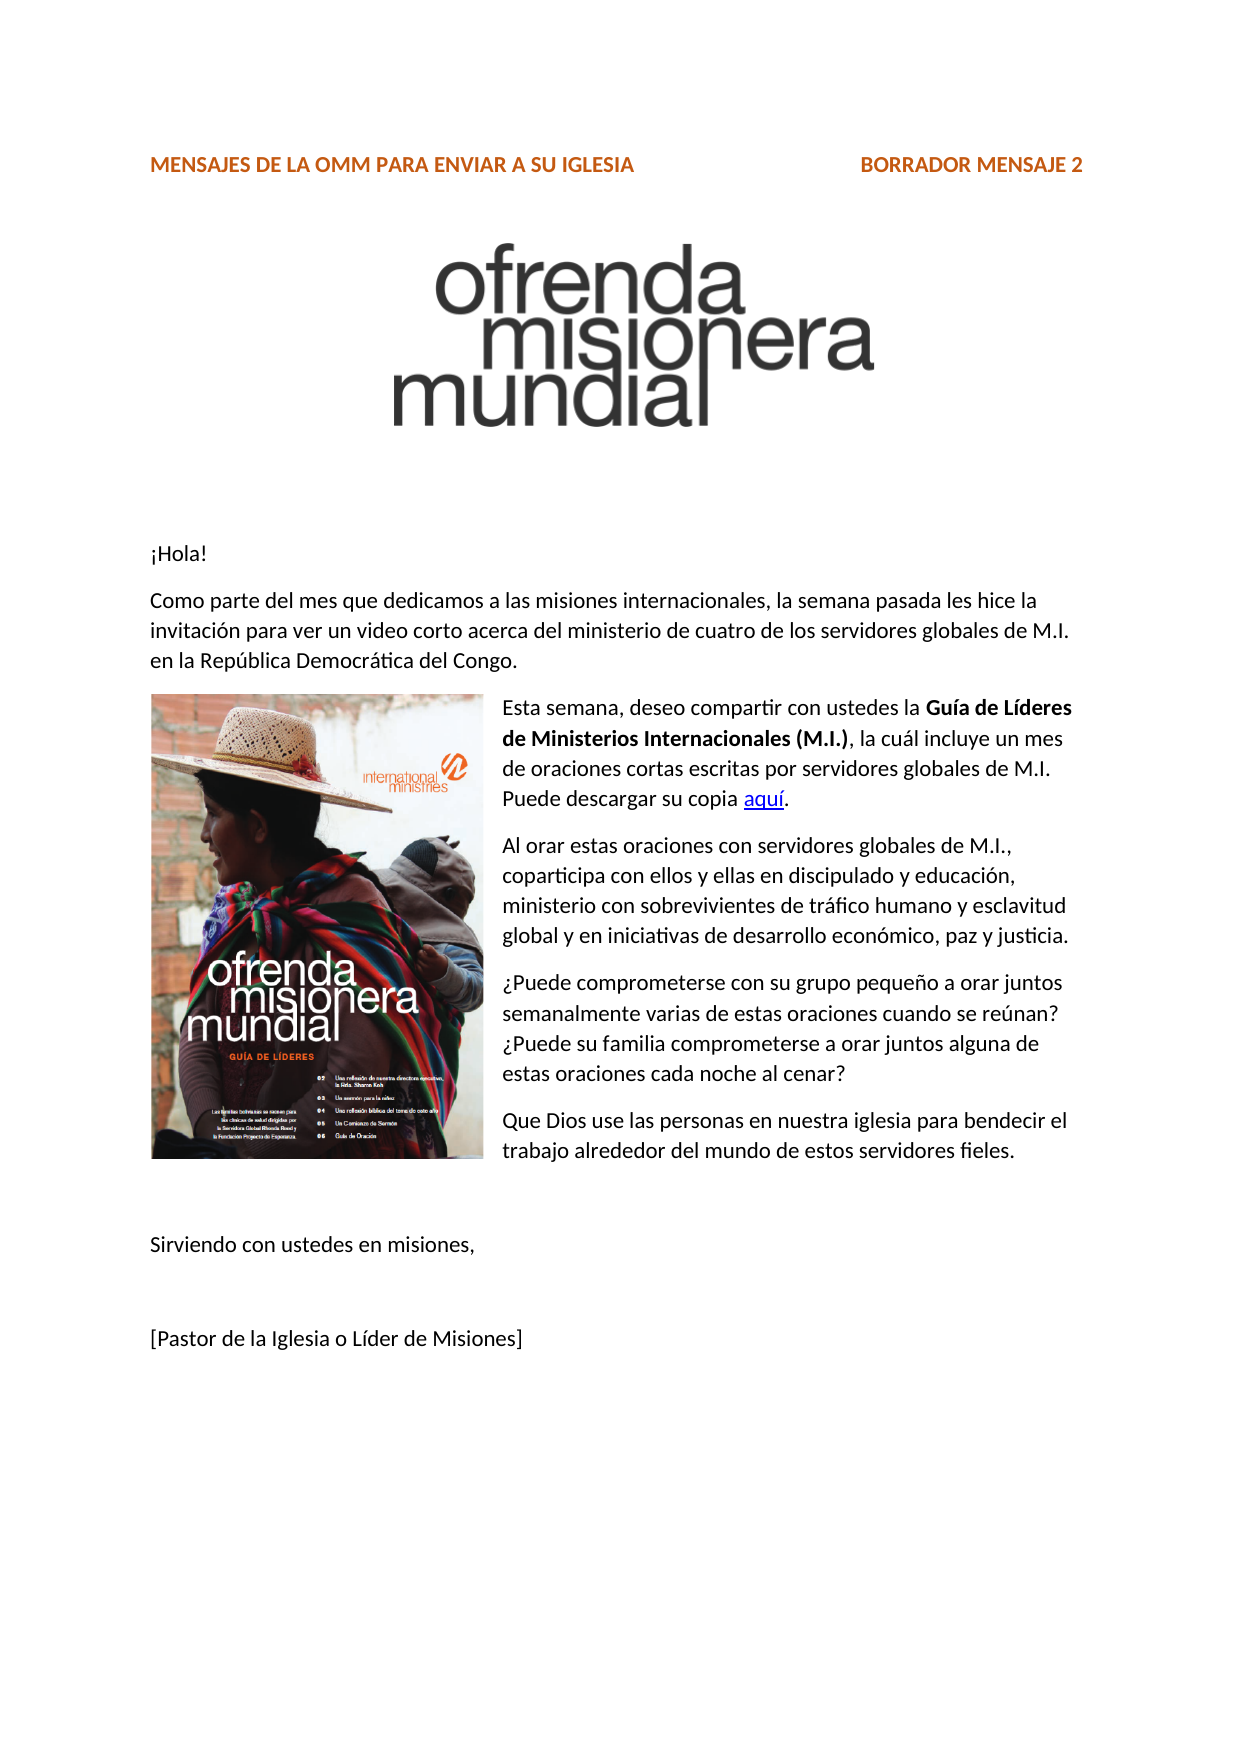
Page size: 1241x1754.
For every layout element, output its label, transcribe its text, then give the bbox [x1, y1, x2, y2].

text ¿Puede comprometerse con su grupo pequeño a orar juntos semanalmente varias de estas oraciones cuando se reúnan? ¿Puede su familia comprometerse a orar juntos alguna de estas oraciones cada noche al cenar? [484, 968, 1090, 1087]
text ¡Hola! [150, 539, 1090, 567]
text Que Dios use las personas en nuestra iglesia para bendecir el trabajo alrededor del mundo de estos servidores fieles. [150, 1106, 1090, 1164]
text Esta semana, deseo compartir con ustedes la Guía de Líderes de Ministerios Internacionales (M.I.), la cuál incluye un mes de oraciones cortas escritas por servidores globales de M.I. Puede descargar su copia aquí. [150, 693, 1090, 812]
text MENSAJES DE LA OMM PARA ENVIAR A SU IGLESIA BORRADOR MENSAJE 2 [150, 150, 1090, 178]
picture [150, 694, 484, 1157]
text [Pastor de la Iglesia o Líder de Misiones] [150, 1324, 1090, 1352]
text Como parte del mes que dedicamos a las misiones internacionales, la semana pasada les hice la invitación para ver un video corto acerca del ministerio de cuatro de los servidores globales de M.I. en la República Democrática del Congo. [150, 586, 1090, 675]
text Sirviendo con ustedes en misiones, [150, 1230, 1090, 1258]
picture [394, 243, 875, 427]
text Al orar estas oraciones con servidores globales de M.I., coparticipa con ellos y ellas en discipulado y educación, ministerio con sobrevivientes de tráfico humano y esclavitud global y en iniciativas de desarrollo económico, paz y justicia. [484, 831, 1090, 950]
